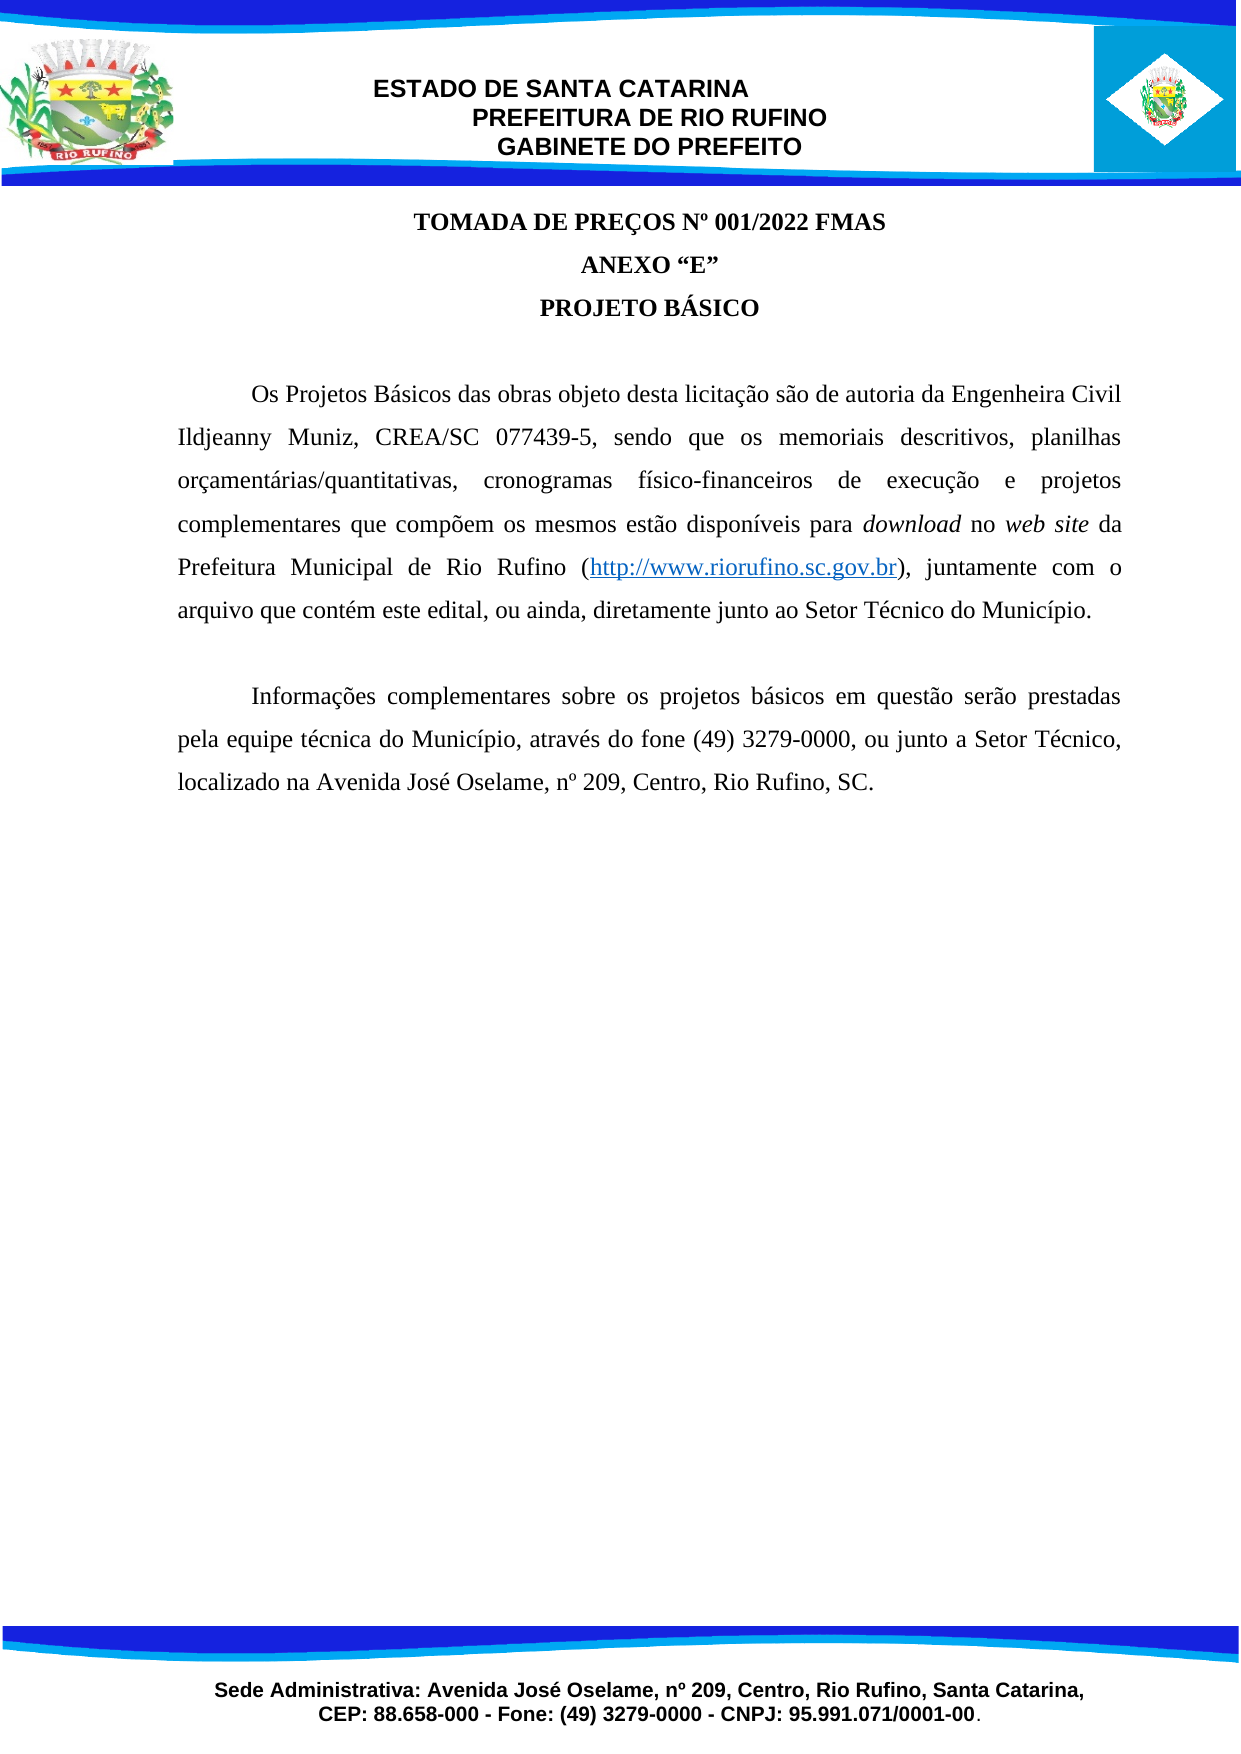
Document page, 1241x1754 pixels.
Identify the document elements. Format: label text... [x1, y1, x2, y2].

picture [0, 0, 1236, 25]
picture [0, 16, 1241, 186]
text Os Projetos Básicos das obras objeto desta licitação são de autoria da Engenheira Civil Ildjeanny Muniz, CREA/SC 077439-5, sendo que os memoriais descritivos, planilhas orçamentárias/quantitativas, cronogramas físico-financeiros de execução e projetos complementares que compõem os mesmos estão disponíveis para download no web site da Prefeitura Municipal de Rio Rufino (http://www.riorufino.sc.gov.br), juntamente com o arquivo que contém este edital, ou ainda, diretamente junto ao Setor Técnico do Município. [177, 379, 1122, 624]
subtitle ANEXO “E” [177, 250, 1122, 279]
subtitle PROJETO BÁSICO [177, 293, 1122, 322]
picture [1108, 55, 1222, 144]
picture [2, 1626, 1239, 1653]
text Informações complementares sobre os projetos básicos em questão serão prestadas pela equipe técnica do Município, através do fone (49) 3279-0000, ou junto a Setor Técnico, localizado na Avenida José Oselame, nº 209, Centro, Rio Rufino, SC. [177, 681, 1122, 796]
text TOMADA DE PREÇOS Nº 001/2022 FMAS [177, 207, 1122, 236]
picture [1237, 38, 1241, 170]
picture [2, 1644, 1239, 1754]
